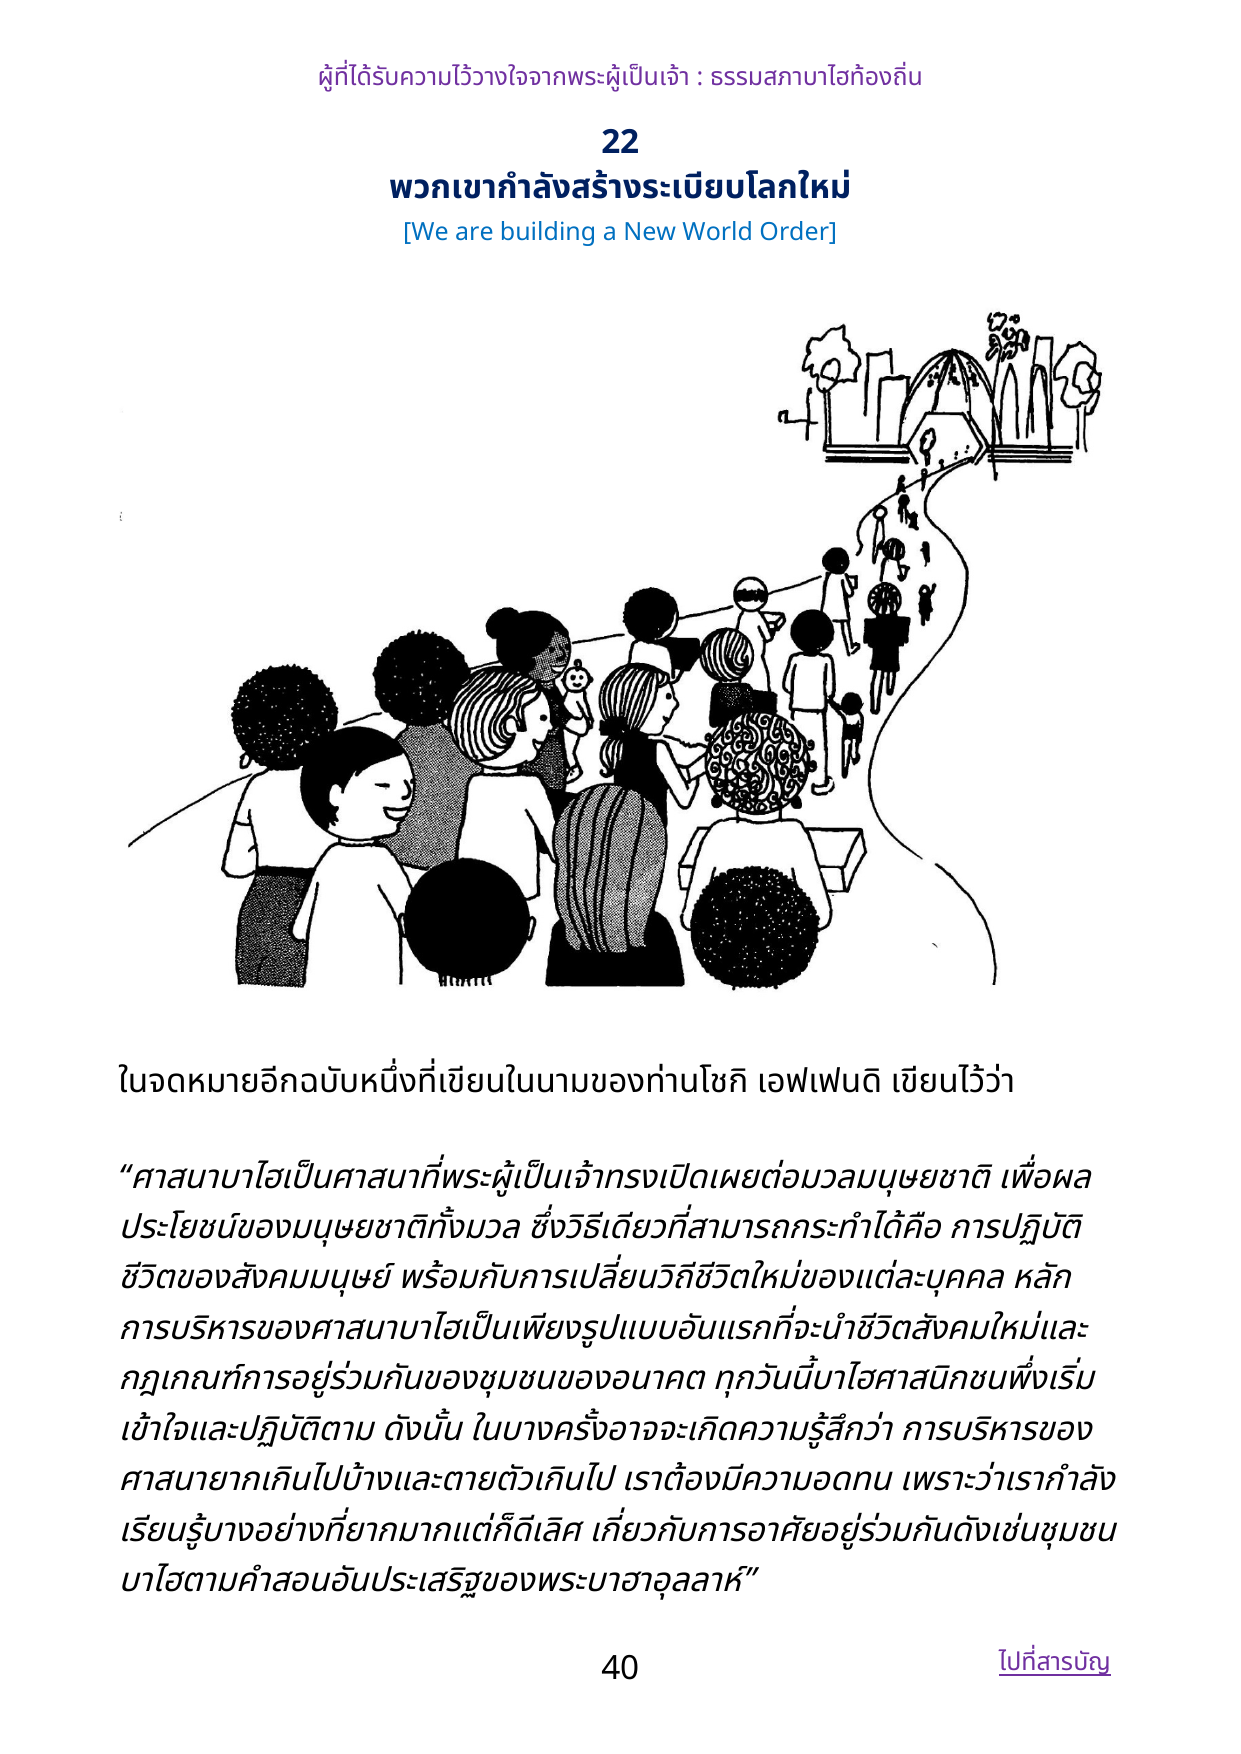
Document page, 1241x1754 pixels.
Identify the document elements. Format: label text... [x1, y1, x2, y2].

text “ศาสนาบาไฮเป็นศาสนาที่พระผู้เป็นเจ้าทรงเปิดเผยต่อมวลมนุษยชาติ เพื่อผลประโยชน์ของมนุษยชาติทั้งมวล ซึ่งวิธีเดียวที่สามารถกระทำได้คือ การปฏิบัติชีวิตของสังคมมนุษย์ พร้อมกับการเปลี่ยนวิถีชีวิตใหม่ของแต่ละบุคคล หลักการบริหารของศาสนาบาไฮเป็นเพียงรูปแบบอันแรกที่จะนำชีวิตสังคมใหม่และกฎเกณฑ์การอยู่ร่วมกันของชุมชนของอนาคต ทุกวันนี้บาไฮศาสนิกชนพึ่งเริ่มเข้าใจและปฏิบัติตาม ดังนั้น ในบางครั้งอาจจะเกิดความรู้สึกว่า การบริหารของศาสนายากเกินไปบ้างและตายตัวเกินไป เราต้องมีความอดทน เพราะว่าเรากำลังเรียนรู้บางอย่างที่ยากมากแต่ก็ดีเลิศ เกี่ยวกับการอาศัยอยู่ร่วมกันดังเช่นชุมชนบาไฮตามคำสอนอันประเสริฐของพระบาฮาอุลลาห์” [118, 1152, 1122, 1606]
picture [118, 293, 1122, 1012]
text ในจดหมายอีกฉบับหนึ่งที่เขียนในนามของท่านโชกิ เอฟเฟนดิ เขียนไว้ว่า [118, 1057, 1122, 1107]
subtitle 22 พวกเขากำลังสร้างระเบียบโลกใหม่ [We are building a New World Order] [118, 118, 1122, 248]
